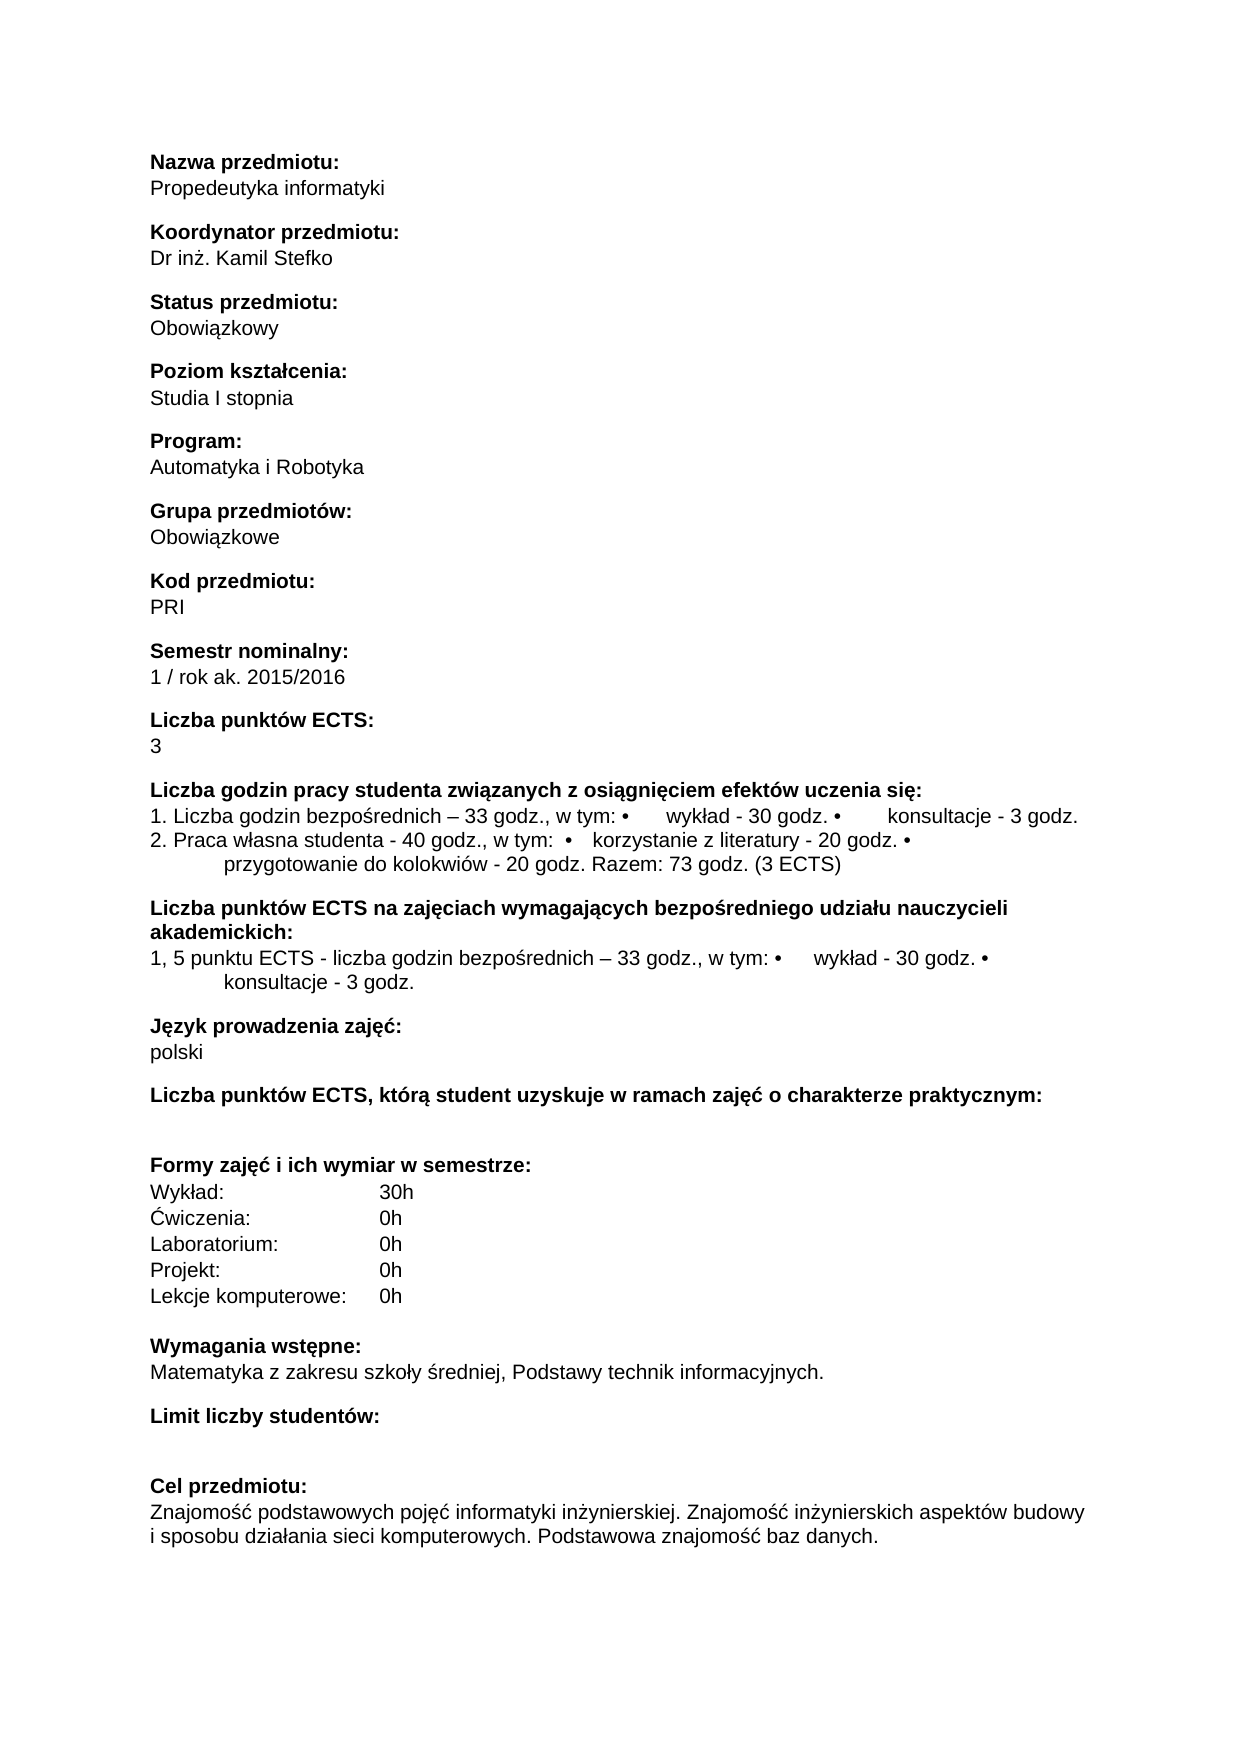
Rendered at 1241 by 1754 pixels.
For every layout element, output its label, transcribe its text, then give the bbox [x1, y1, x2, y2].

text Propedeutyka informatyki [150, 176, 1090, 200]
text Dr inż. Kamil Stefko [150, 246, 1090, 270]
text Status przedmiotu: [150, 289, 1090, 313]
table_cell 0h [369, 1256, 597, 1282]
table_cell Projekt: [140, 1258, 367, 1282]
text 1, 5 punktu ECTS - liczba godzin bezpośrednich – 33 godz., w tym: • wykład - 30 godz. • konsultacje - 3 godz. [150, 946, 1090, 994]
table_cell Laboratorium: [140, 1232, 367, 1256]
text Znajomość podstawowych pojęć informatyki inżynierskiej. Znajomość inżynierskich aspektów budowy i sposobu działania sieci komputerowych. Podstawowa znajomość baz danych. [150, 1499, 1090, 1547]
text Obowiązkowe [150, 525, 1090, 549]
text Koordynator przedmiotu: [150, 220, 1090, 244]
text Cel przedmiotu: [150, 1473, 1090, 1497]
table_cell Ćwiczenia: [140, 1206, 367, 1230]
text Liczba godzin pracy studenta związanych z osiągnięciem efektów uczenia się: [150, 778, 1090, 802]
text Matematyka z zakresu szkoły średniej, Podstawy technik informacyjnych. [150, 1360, 1090, 1384]
text Poziom kształcenia: [150, 359, 1090, 383]
text polski [150, 1039, 1090, 1063]
table_header Wykład: [140, 1180, 367, 1204]
table_cell Lekcje komputerowe: [140, 1284, 367, 1308]
text Studia I stopnia [150, 385, 1090, 409]
text Liczba punktów ECTS, którą student uzyskuje w ramach zajęć o charakterze praktycznym: [150, 1083, 1090, 1107]
text Program: [150, 429, 1090, 453]
text Kod przedmiotu: [150, 569, 1090, 593]
table_cell 0h [369, 1230, 597, 1256]
table_cell 0h [369, 1204, 597, 1230]
text Formy zajęć i ich wymiar w semestrze: [150, 1153, 1090, 1177]
text Semestr nominalny: [150, 638, 1090, 662]
text Nazwa przedmiotu: [150, 150, 1090, 174]
text PRI [150, 595, 1090, 619]
text Limit liczby studentów: [150, 1404, 1090, 1428]
text 1. Liczba godzin bezpośrednich – 33 godz., w tym: • wykład - 30 godz. • konsultacje - 3 godz. 2. Praca własna studenta - 40 godz., w tym: • korzystanie z literatury - 20 godz. • przygotowanie do kolokwiów - 20 godz. Razem: 73 godz. (3 ECTS) [150, 804, 1090, 876]
text 3 [150, 734, 1090, 758]
table_header 30h [369, 1180, 597, 1204]
text Język prowadzenia zajęć: [150, 1013, 1090, 1037]
text Liczba punktów ECTS: [150, 708, 1090, 732]
text Liczba punktów ECTS na zajęciach wymagających bezpośredniego udziału nauczycieli akademickich: [150, 896, 1090, 944]
text Obowiązkowy [150, 316, 1090, 339]
table_cell 0h [369, 1282, 597, 1308]
text Wymagania wstępne: [150, 1334, 1090, 1358]
text 1 / rok ak. 2015/2016 [150, 664, 1090, 688]
text Automatyka i Robotyka [150, 455, 1090, 479]
text Grupa przedmiotów: [150, 499, 1090, 523]
